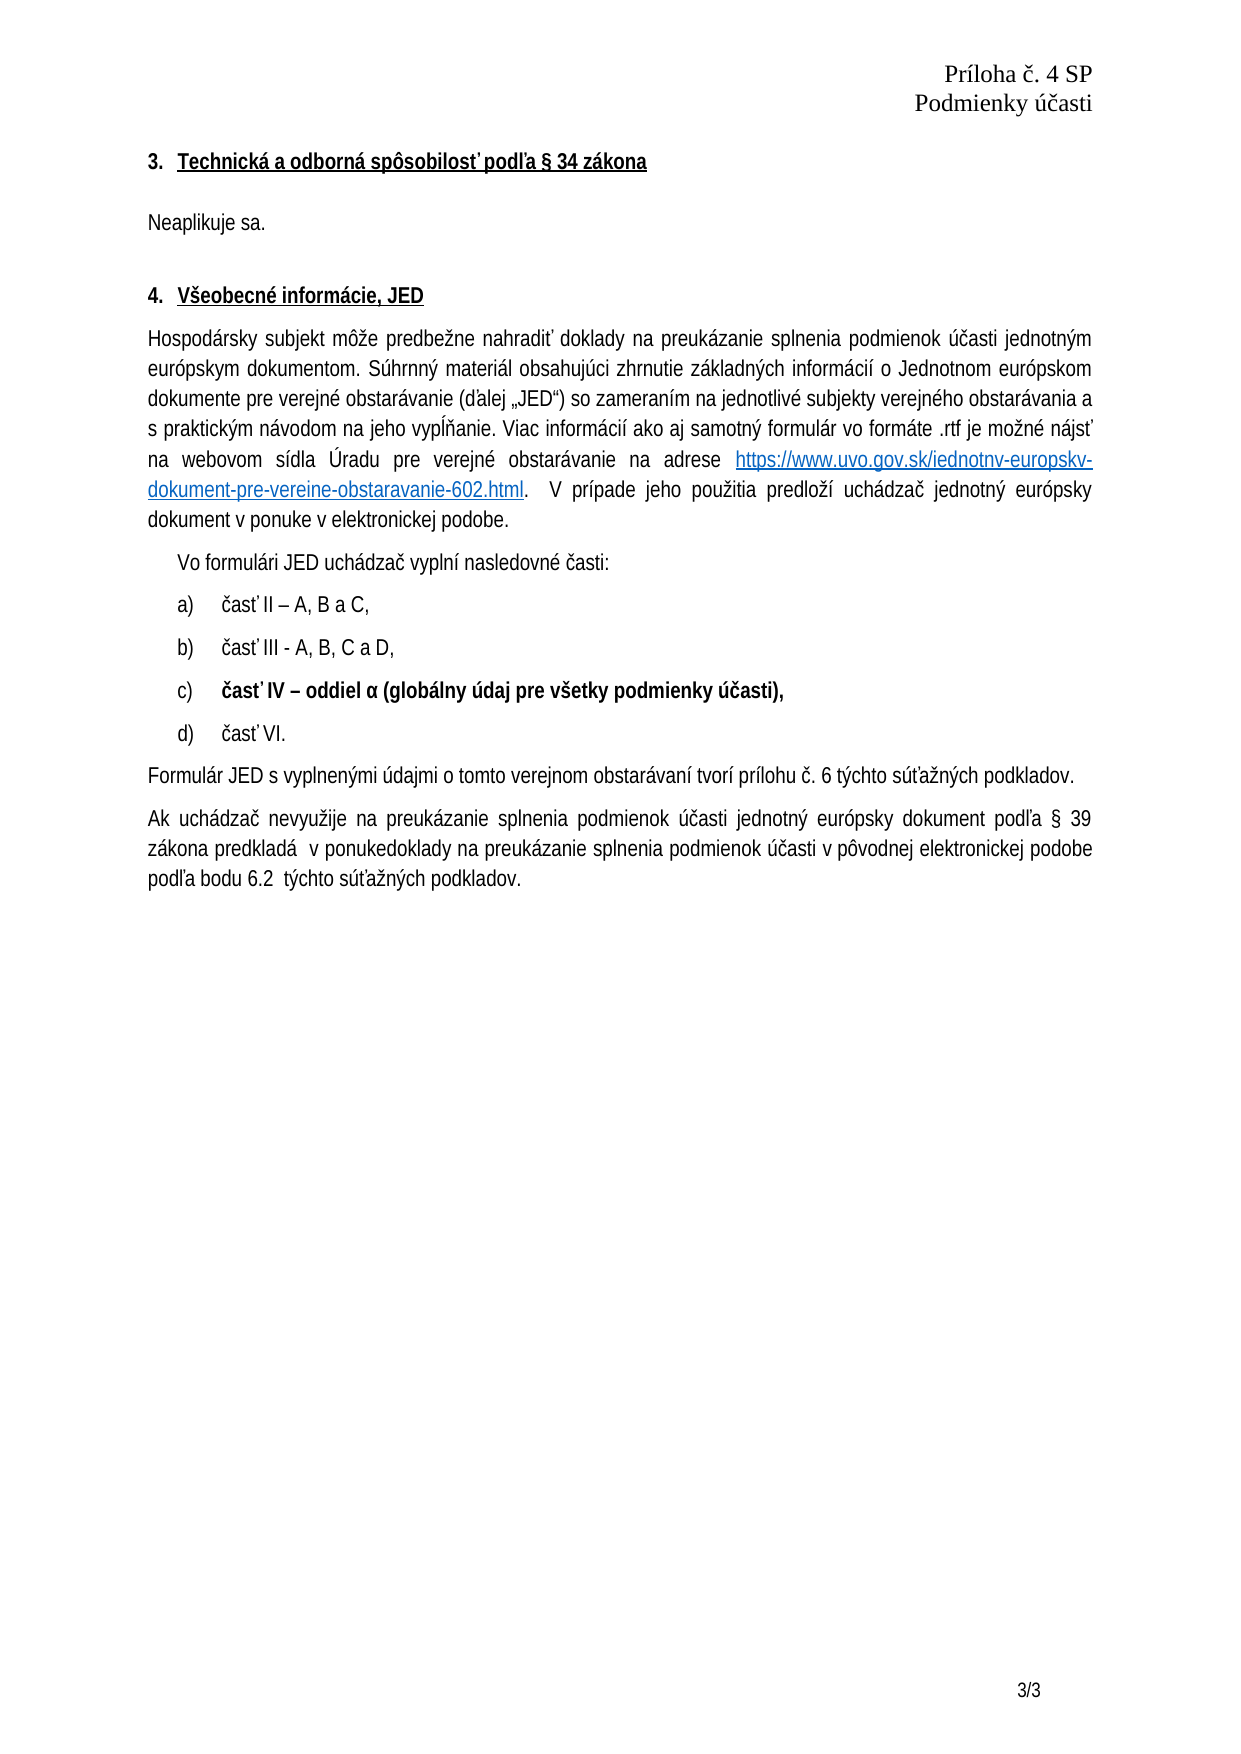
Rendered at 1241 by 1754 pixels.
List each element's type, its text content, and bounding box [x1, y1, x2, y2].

text Vo formulári JED uchádzač vyplní nasledovné časti: [177, 549, 1093, 575]
text d) časť VI. [177, 719, 1093, 746]
list Technická a odborná spôsobilosť podľa § 34 zákona [148, 148, 1093, 174]
text c) časť IV – oddiel α (globálny údaj pre všetky podmienky účasti), [177, 677, 1093, 703]
text Formulár JED s vyplnenými údajmi o tomto verejnom obstarávaní tvorí prílohu č. 6 týchto súťažných podkladov. [148, 762, 1093, 788]
text b) časť III - A, B, C a D, [177, 634, 1093, 660]
list Všeobecné informácie, JED [148, 282, 1093, 308]
text a) časť II – A, B a C, [177, 591, 1093, 618]
text Hospodársky subjekt môže predbežne nahradiť doklady na preukázanie splnenia podmienok účasti jednotným európskym dokumentom. Súhrnný materiál obsahujúci zhrnutie základných informácií o Jednotnom európskom dokumente pre verejné obstarávanie (ďalej „JED“) so zameraním na jednotlivé subjekty verejného obstarávania a s praktickým návodom na jeho vypĺňanie. Viac informácií ako aj samotný formulár vo formáte .rtf je možné nájsť na webovom sídla Úradu pre verejné obstarávanie na adrese https://www.uvo.gov.sk/iednotnv-europskv- dokument-pre-vereine-obstaravanie-602.html. V prípade jeho použitia predloží uchádzač jednotný európsky dokument v ponuke v elektronickej podobe. [148, 325, 1093, 532]
text Ak uchádzač nevyužije na preukázanie splnenia podmienok účasti jednotný európsky dokument podľa § 39 zákona predkladá v ponukedoklady na preukázanie splnenia podmienok účasti v pôvodnej elektronickej podobe podľa bodu 6.2 týchto súťažných podkladov. [148, 805, 1093, 892]
text Neaplikuje sa. [148, 209, 1093, 235]
